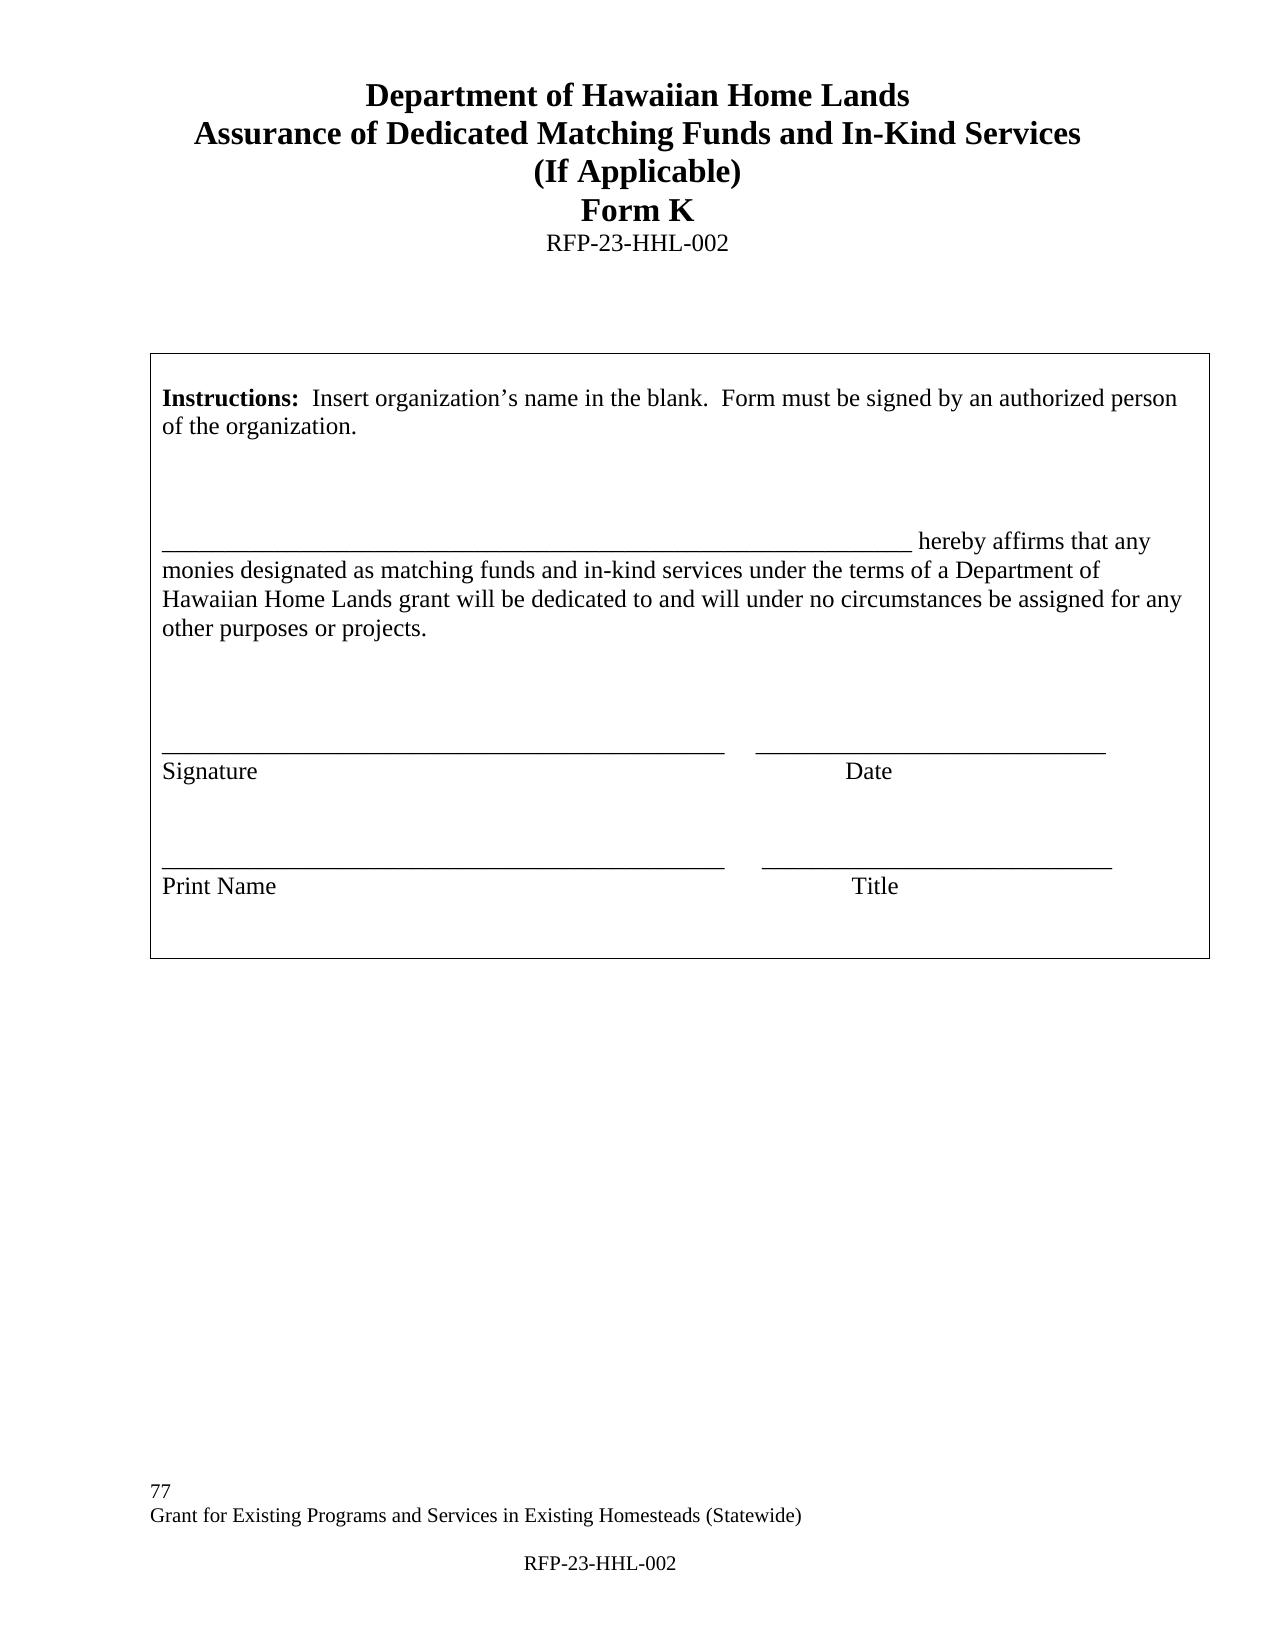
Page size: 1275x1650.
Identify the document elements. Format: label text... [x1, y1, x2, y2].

text Assurance of Dedicated Matching Funds and In-Kind Services [150, 113, 1125, 152]
text RFP-23-HHL-002 [150, 228, 1125, 257]
text Department of Hawaiian Home Lands [150, 75, 1125, 113]
text (If Applicable) [150, 152, 1125, 190]
table_header Instructions: Insert organization’s name in the blank. Form must be signed by an authorized person of the organization. ____________________________________________________________ hereby affirms that any monies designated as matching funds and in-kind services under the terms of a Department of Hawaiian Home Lands grant will be dedicated to and will under no circumstances be assigned for any other purposes or projects. _____________________________________________ ____________________________ Signature Date _____________________________________________ ____________________________ Print Name Title [151, 354, 1209, 958]
text Form K [150, 190, 1125, 228]
